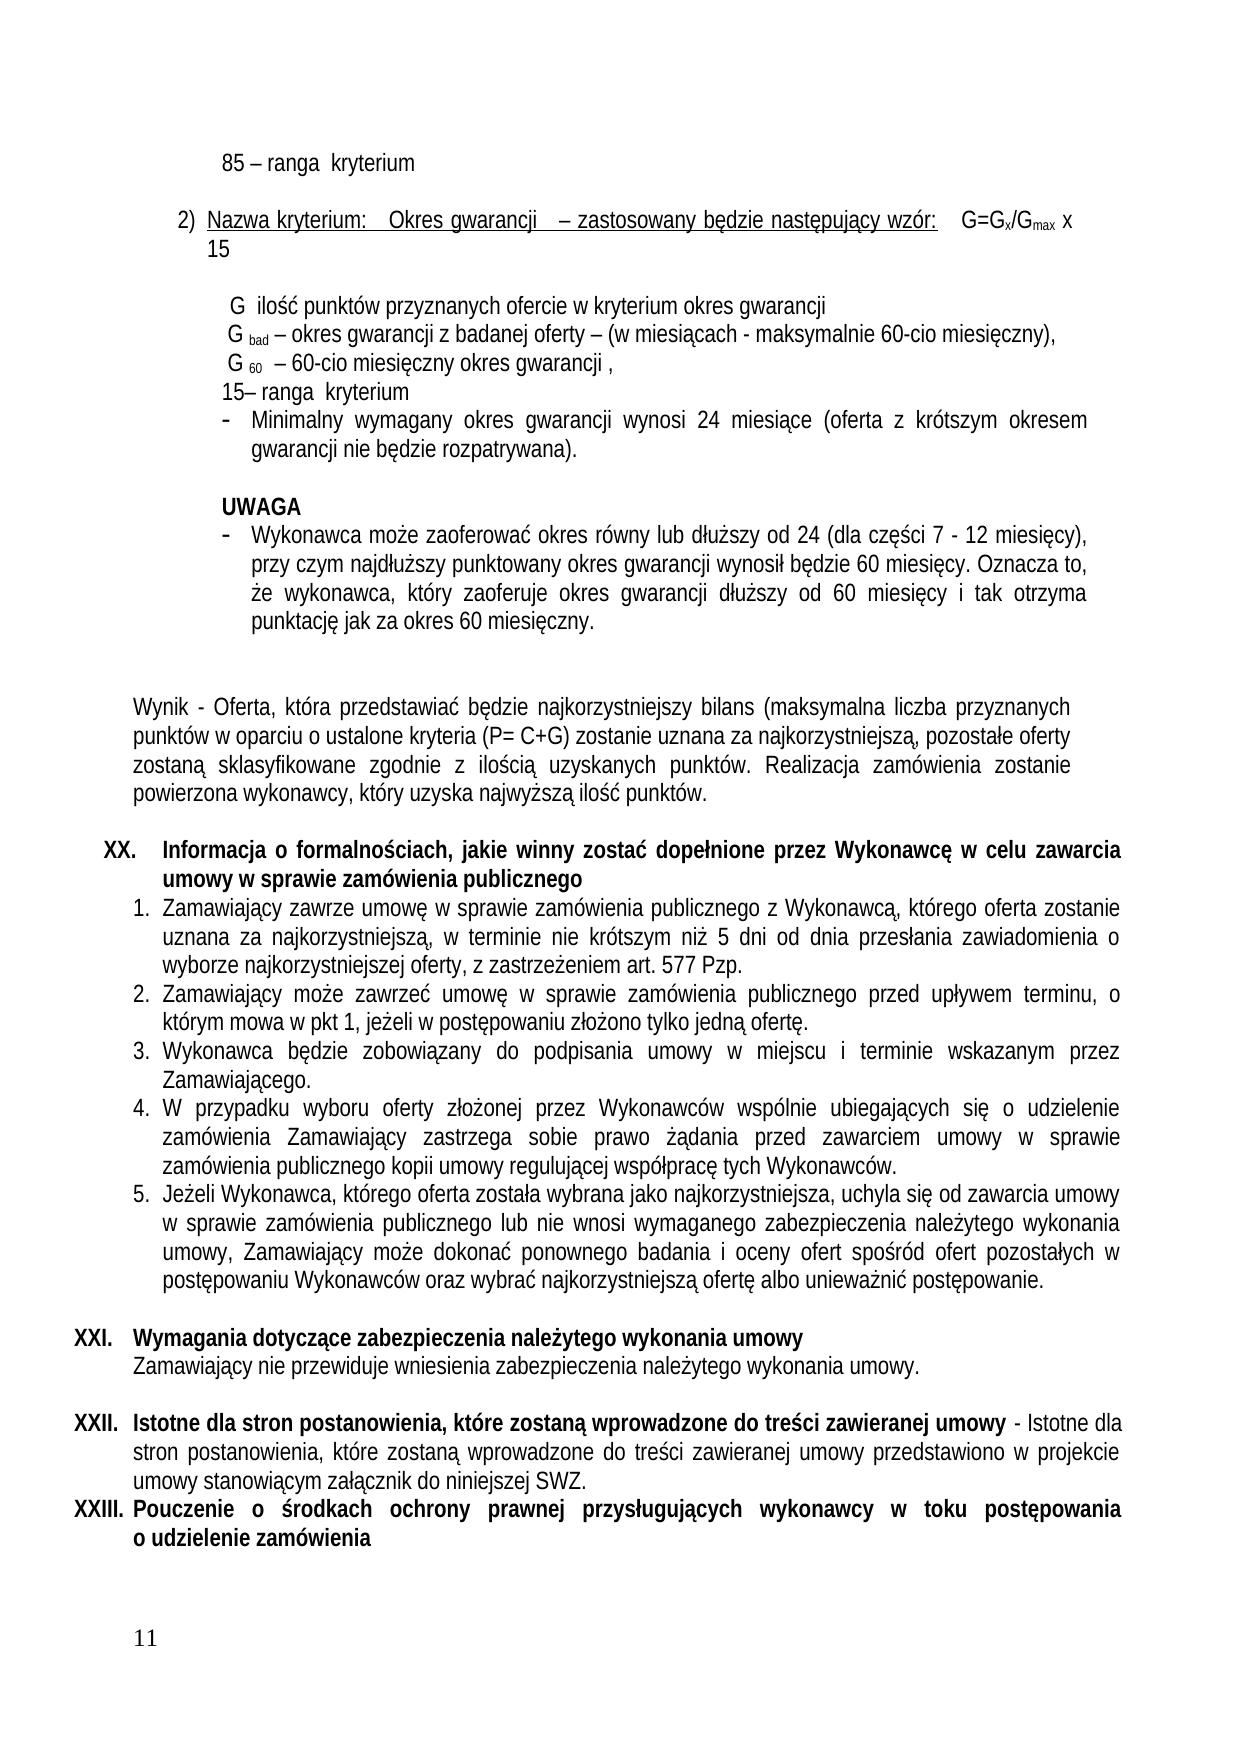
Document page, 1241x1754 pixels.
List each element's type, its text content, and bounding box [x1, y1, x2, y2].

list Zamawiający zawrze umowę w sprawie zamówienia publicznego z Wykonawcą, którego oferta zostanie uznana za najkorzystniejszą, w terminie nie krótszym niż 5 dni od dnia przesłania zawiadomienia o wyborze najkorzystniejszej oferty, z zastrzeżeniem art. 577 Pzp. [133, 893, 1122, 979]
list Istotne dla stron postanowienia, które zostaną wprowadzone do treści zawieranej umowy - Istotne dla stron postanowienia, które zostaną wprowadzone do treści zawieranej umowy przedstawiono w projekcie umowy stanowiącym załącznik do niniejszej SWZ. [74, 1408, 1122, 1494]
list Wykonawca będzie zobowiązany do podpisania umowy w miejscu i terminie wskazanym przez Zamawiającego. [133, 1036, 1122, 1093]
list Informacja o formalnościach, jakie winny zostać dopełnione przez Wykonawcę w celu zawarcia umowy w sprawie zamówienia publicznego [103, 836, 1122, 893]
list Pouczenie o środkach ochrony prawnej przysługujących wykonawcy w toku postępowania o udzielenie zamówienia [74, 1494, 1122, 1552]
text UWAGA [222, 492, 1089, 520]
list Zamawiający może zawrzeć umowę w sprawie zamówienia publicznego przed upływem terminu, o którym mowa w pkt 1, jeżeli w postępowaniu złożono tylko jedną ofertę. [133, 979, 1122, 1036]
list Nazwa kryterium: Okres gwarancji – zastosowany będzie następujący wzór: G=Gx/Gmax x 15 [177, 205, 1073, 262]
list W przypadku wyboru oferty złożonej przez Wykonawców wspólnie ubiegających się o udzielenie zamówienia Zamawiający zastrzega sobie prawo żądania przed zawarciem umowy w sprawie zamówienia publicznego kopii umowy regulującej współpracę tych Wykonawców. [133, 1093, 1122, 1179]
list Jeżeli Wykonawca, którego oferta została wybrana jako najkorzystniejsza, uchyla się od zawarcia umowy w sprawie zamówienia publicznego lub nie wnosi wymaganego zabezpieczenia należytego wykonania umowy, Zamawiający może dokonać ponownego badania i oceny ofert spośród ofert pozostałych w postępowaniu Wykonawców oraz wybrać najkorzystniejszą ofertę albo unieważnić postępowanie. [133, 1179, 1122, 1294]
text G bad – okres gwarancji z badanej oferty – (w miesiącach - maksymalnie 60-cio miesięczny), [133, 319, 1089, 348]
text G 60 – 60-cio miesięczny okres gwarancji , [133, 348, 1089, 377]
text G ilość punktów przyznanych ofercie w kryterium okres gwarancji [207, 291, 1089, 319]
text Zamawiający nie przewiduje wniesienia zabezpieczenia należytego wykonania umowy. [133, 1351, 1122, 1380]
list Wymagania dotyczące zabezpieczenia należytego wykonania umowy [74, 1322, 1122, 1351]
text Wynik - Oferta, która przedstawiać będzie najkorzystniejszy bilans (maksymalna liczba przyznanych punktów w oparciu o ustalone kryteria (P= C+G) zostanie uznana za najkorzystniejszą, pozostałe oferty zostaną sklasyfikowane zgodnie z ilością uzyskanych punktów. Realizacja zamówienia zostanie powierzona wykonawcy, który uzyska najwyższą ilość punktów. [133, 692, 1073, 807]
list Wykonawca może zaoferować okres równy lub dłuższy od 24 (dla części 7 - 12 miesięcy), przy czym najdłuższy punktowany okres gwarancji wynosił będzie 60 miesięcy. Oznacza to, że wykonawca, który zaoferuje okres gwarancji dłuższy od 60 miesięcy i tak otrzyma punktację jak za okres 60 miesięczny. [222, 520, 1089, 635]
list Minimalny wymagany okres gwarancji wynosi 24 miesiące (oferta z krótszym okresem gwarancji nie będzie rozpatrywana). [222, 405, 1089, 463]
text 85 – ranga kryterium [133, 148, 1073, 176]
text 15– ranga kryterium [133, 377, 1089, 405]
